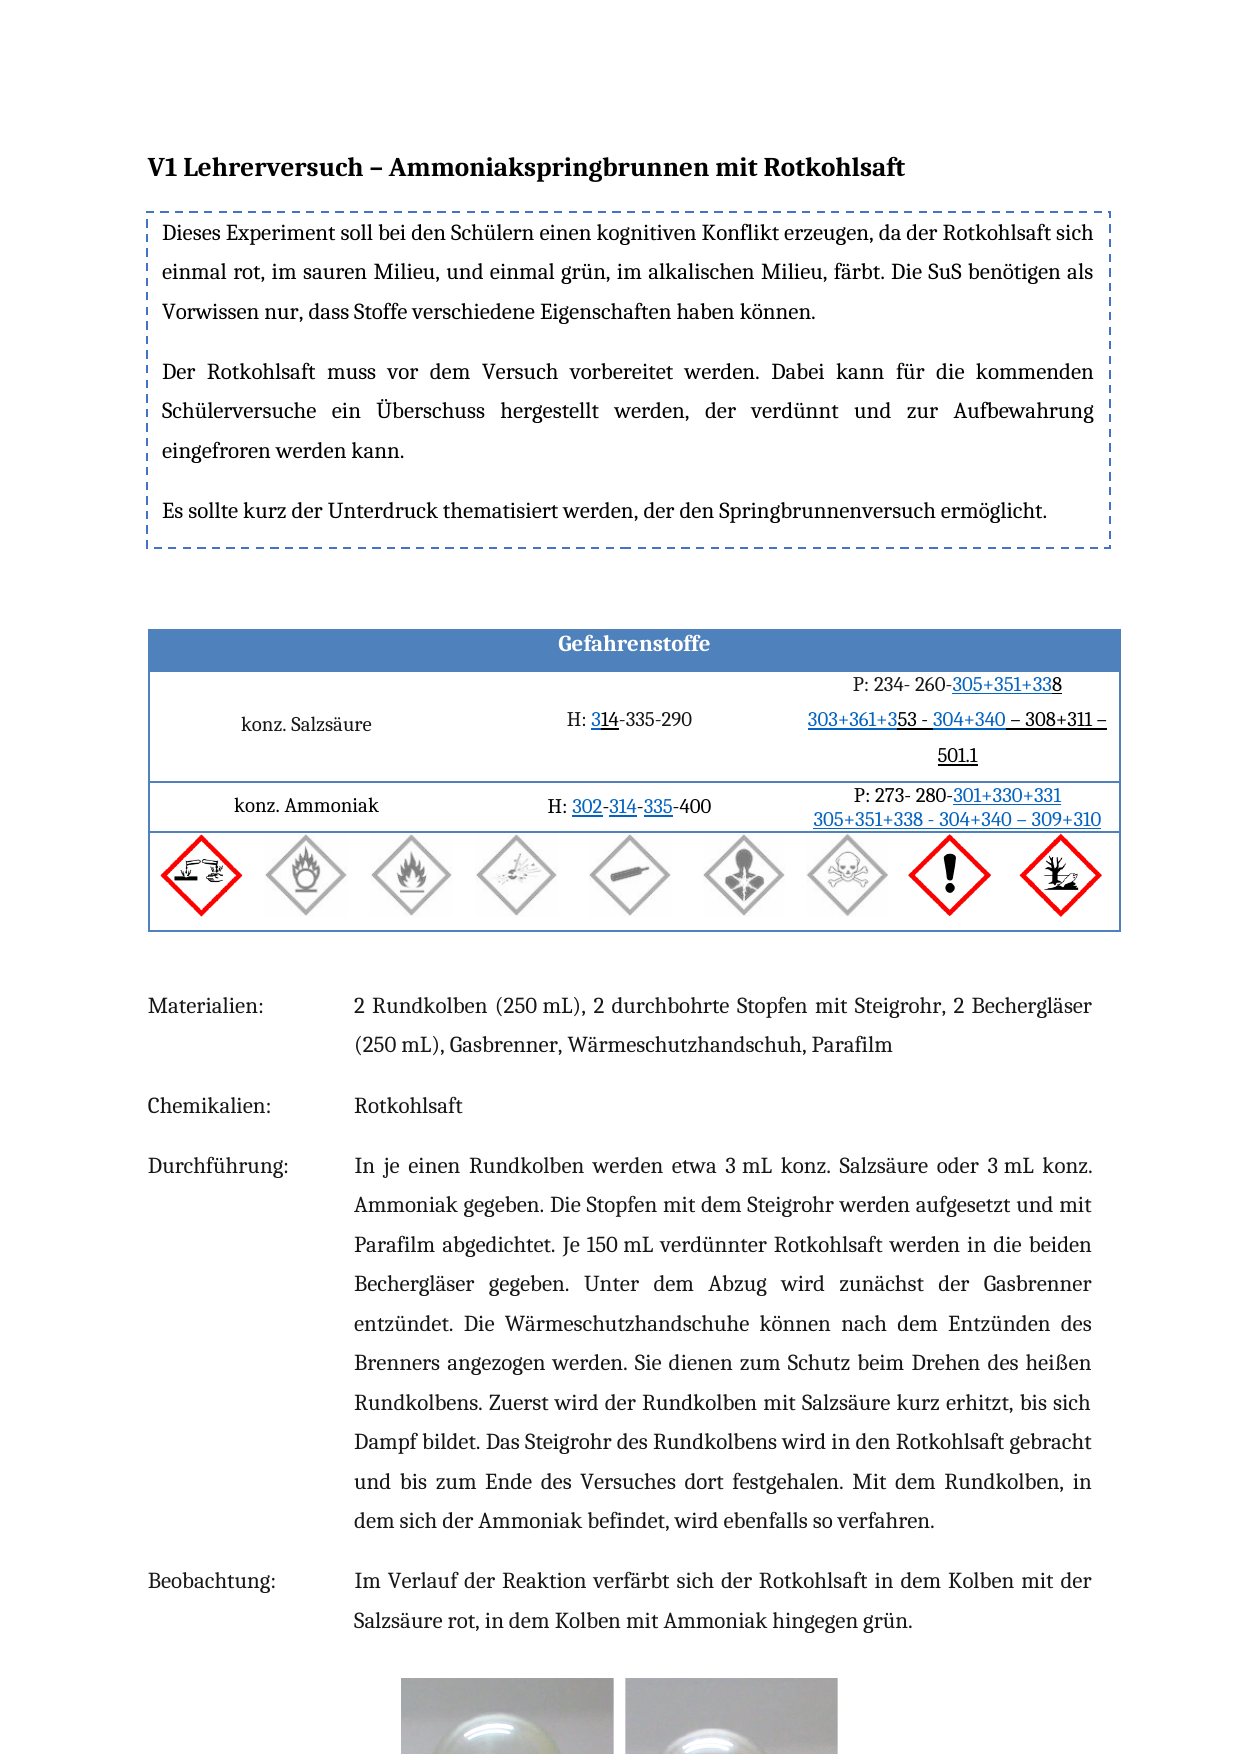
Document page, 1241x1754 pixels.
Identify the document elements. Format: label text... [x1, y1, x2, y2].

table_cell P: 234- 260-305+351+338​303+361+353 - 304+340 – 308+311 – 501.1 [795, 672, 1119, 781]
table_cell konz. Salzsäure [150, 672, 464, 781]
text Materialien: 2 Rundkolben (250 mL), 2 durchbohrte Stopfen mit Steigrohr, 2 Bechergläser (250 mL), Gasbrenner, Wärmeschutzhandschuh, Parafilm [148, 993, 1093, 1058]
table_cell [691, 833, 795, 930]
picture [907, 833, 992, 917]
table_cell H: 314-335-290 [464, 672, 795, 781]
table_cell [254, 833, 359, 930]
table_cell [359, 833, 464, 930]
picture [806, 833, 889, 917]
table_cell konz. Ammoniak [150, 783, 464, 831]
text Durchführung: In je einen Rundkolben werden etwa 3 mL konz. Salzsäure oder 3 mL konz. Ammoniak gegeben. Die Stopfen mit dem Steigrohr werden aufgesetzt und mit Parafilm abgedichtet. Je 150 mL verdünnter Rotkohlsaft werden in die beiden Bechergläser gegeben. Unter dem Abzug wird zunächst der Gasbrenner entzündet. Die Wärmeschutzhandschuhe können nach dem Entzünden des Brenners angezogen werden. Sie dienen zum Schutz beim Drehen des heißen Rundkolbens. Zuerst wird der Rundkolben mit Salzsäure kurz erhitzt, bis sich Dampf bildet. Das Steigrohr des Rundkolbens wird in den Rotkohlsaft gebracht und bis zum Ende des Versuches dort festgehalen. Mit dem Rundkolben, in dem sich der Ammoniak befindet, wird ebenfalls so verfahren. [148, 1153, 1093, 1534]
text Chemikalien: Rotkohlsaft [148, 1092, 1093, 1119]
picture [370, 833, 453, 917]
picture [159, 833, 243, 917]
picture [475, 833, 558, 917]
subtitle V1 Lehrerversuch – Ammoniakspringbrunnen mit Rotkohlsaft [148, 152, 1093, 183]
text Beobachtung: Im Verlauf der Reaktion verfärbt sich der Rotkohlsaft in dem Kolben mit der Salzsäure rot, in dem Kolben mit Ammoniak hingegen grün. [148, 1568, 1093, 1634]
table_cell [896, 833, 1002, 930]
table_header Gefahrenstoffe [150, 631, 1119, 670]
picture [625, 1678, 838, 1754]
picture [1019, 833, 1102, 917]
table_cell [1002, 833, 1119, 930]
table_cell H: 302-314-335-400 [464, 783, 795, 831]
table_cell [795, 833, 896, 930]
picture [588, 833, 672, 917]
table_cell [569, 833, 691, 930]
picture [401, 1678, 614, 1754]
table_cell P: 273- 280-301+330+331​305+351+338 - 304+340 – 309+310 [795, 783, 1119, 831]
picture [265, 833, 348, 917]
table_cell [464, 833, 569, 930]
picture [702, 833, 786, 917]
table_cell [150, 833, 254, 930]
